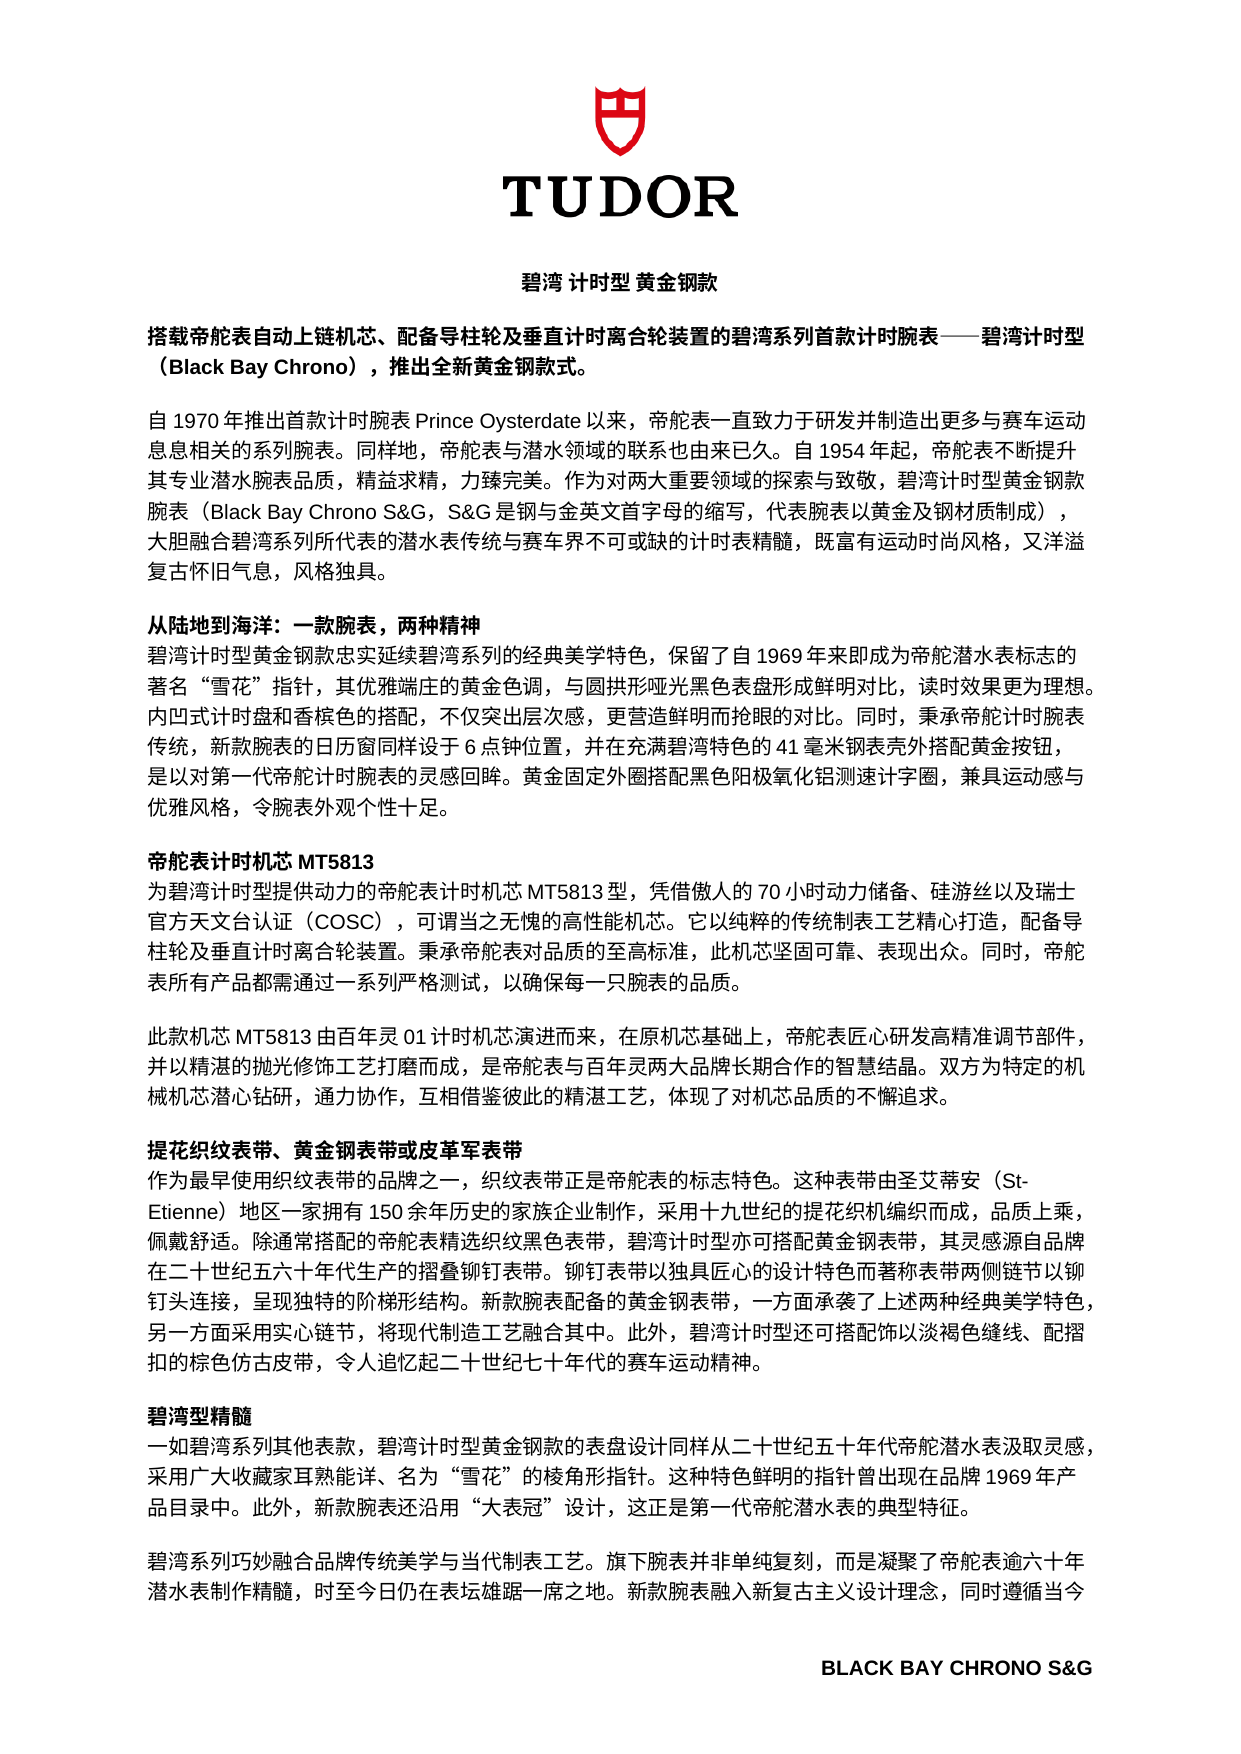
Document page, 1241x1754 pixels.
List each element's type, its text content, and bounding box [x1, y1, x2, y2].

text 碧湾 计时型 黄金钢款 [148, 266, 1093, 296]
text 一如碧湾系列其他表款，碧湾计时型黄金钢款的表盘设计同样从二十世纪五十年代帝舵潜水表汲取灵感，采用广大收藏家耳熟能详、名为“雪花”的棱角形指针。这种特色鲜明的指针曾出现在品牌1969年产品目录中。此外，新款腕表还沿用“大表冠”设计，这正是第一代帝舵潜水表的典型特征。 [148, 1430, 1093, 1521]
text 帝舵表计时机芯MT5813 [148, 845, 1093, 875]
text 碧湾系列巧妙融合品牌传统美学与当代制表工艺。旗下腕表并非单纯复刻，而是凝聚了帝舵表逾六十年潜水表制作精髓，时至今日仍在表坛雄踞一席之地。新款腕表融入新复古主义设计理念，同时遵循当今制表业至高标准，无论在制作工艺、可靠坚固还是抛光质量等方面，均展现了帝舵表精益求精、力臻完美的制表哲学。 [148, 1545, 1093, 1605]
text 作为最早使用织纹表带的品牌之一，织纹表带正是帝舵表的标志特色。这种表带由圣艾蒂安（St-Etienne）地区一家拥有150余年历史的家族企业制作，采用十九世纪的提花织机编织而成，品质上乘，佩戴舒适。除通常搭配的帝舵表精选织纹黑色表带，碧湾计时型亦可搭配黄金钢表带，其灵感源自品牌在二十世纪五六十年代生产的摺叠铆钉表带。铆钉表带以独具匠心的设计特色而著称表带两侧链节以铆钉头连接，呈现独特的阶梯形结构。新款腕表配备的黄金钢表带，一方面承袭了上述两种经典美学特色，另一方面采用实心链节，将现代制造工艺融合其中。此外，碧湾计时型还可搭配饰以淡褐色缝线、配摺扣的棕色仿古皮带，令人追忆起二十世纪七十年代的赛车运动精神。 [148, 1165, 1093, 1376]
text 提花织纹表带、黄金钢表带或皮革军表带 [148, 1134, 1093, 1165]
text 搭载帝舵表自动上链机芯、配备导柱轮及垂直计时离合轮装置的碧湾系列首款计时腕表——碧湾计时型（Black Bay Chrono），推出全新黄金钢款式。 [148, 320, 1093, 380]
text 自1970年推出首款计时腕表Prince Oysterdate以来，帝舵表一直致力于研发并制造出更多与赛车运动息息相关的系列腕表。同样地，帝舵表与潜水领域的联系也由来已久。自1954年起，帝舵表不断提升其专业潜水腕表品质，精益求精，力臻完美。作为对两大重要领域的探索与致敬，碧湾计时型黄金钢款腕表（Black Bay Chrono S&G，S&G是钢与金英文首字母的缩写，代表腕表以黄金及钢材质制成），大胆融合碧湾系列所代表的潜水表传统与赛车界不可或缺的计时表精髓，既富有运动时尚风格，又洋溢复古怀旧气息，风格独具。 [148, 404, 1093, 586]
text 从陆地到海洋：一款腕表，两种精神 [148, 609, 1093, 640]
text 碧湾计时型黄金钢款忠实延续碧湾系列的经典美学特色，保留了自1969年来即成为帝舵潜水表标志的著名“雪花”指针，其优雅端庄的黄金色调，与圆拱形哑光黑色表盘形成鲜明对比，读时效果更为理想。内凹式计时盘和香槟色的搭配，不仅突出层次感，更营造鲜明而抢眼的对比。同时，秉承帝舵计时腕表传统，新款腕表的日历窗同样设于6点钟位置，并在充满碧湾特色的41毫米钢表壳外搭配黄金按钮，是以对第一代帝舵计时腕表的灵感回眸。黄金固定外圈搭配黑色阳极氧化铝测速计字圈，兼具运动感与优雅风格，令腕表外观个性十足。 [148, 640, 1093, 821]
text 碧湾型精髓 [148, 1400, 1093, 1430]
text 此款机芯MT5813由百年灵01计时机芯演进而来，在原机芯基础上，帝舵表匠心研发高精准调节部件，并以精湛的抛光修饰工艺打磨而成，是帝舵表与百年灵两大品牌长期合作的智慧结晶。双方为特定的机械机芯潜心钻研，通力协作，互相借鉴彼此的精湛工艺，体现了对机芯品质的不懈追求。 [148, 1020, 1093, 1111]
picture [492, 73, 749, 238]
text 为碧湾计时型提供动力的帝舵表计时机芯MT5813型，凭借傲人的70小时动力储备、硅游丝以及瑞士官方天文台认证（COSC），可谓当之无愧的高性能机芯。它以纯粹的传统制表工艺精心打造，配备导柱轮及垂直计时离合轮装置。秉承帝舵表对品质的至高标准，此机芯坚固可靠、表现出众。同时，帝舵表所有产品都需通过一系列严格测试，以确保每一只腕表的品质。 [148, 875, 1093, 996]
